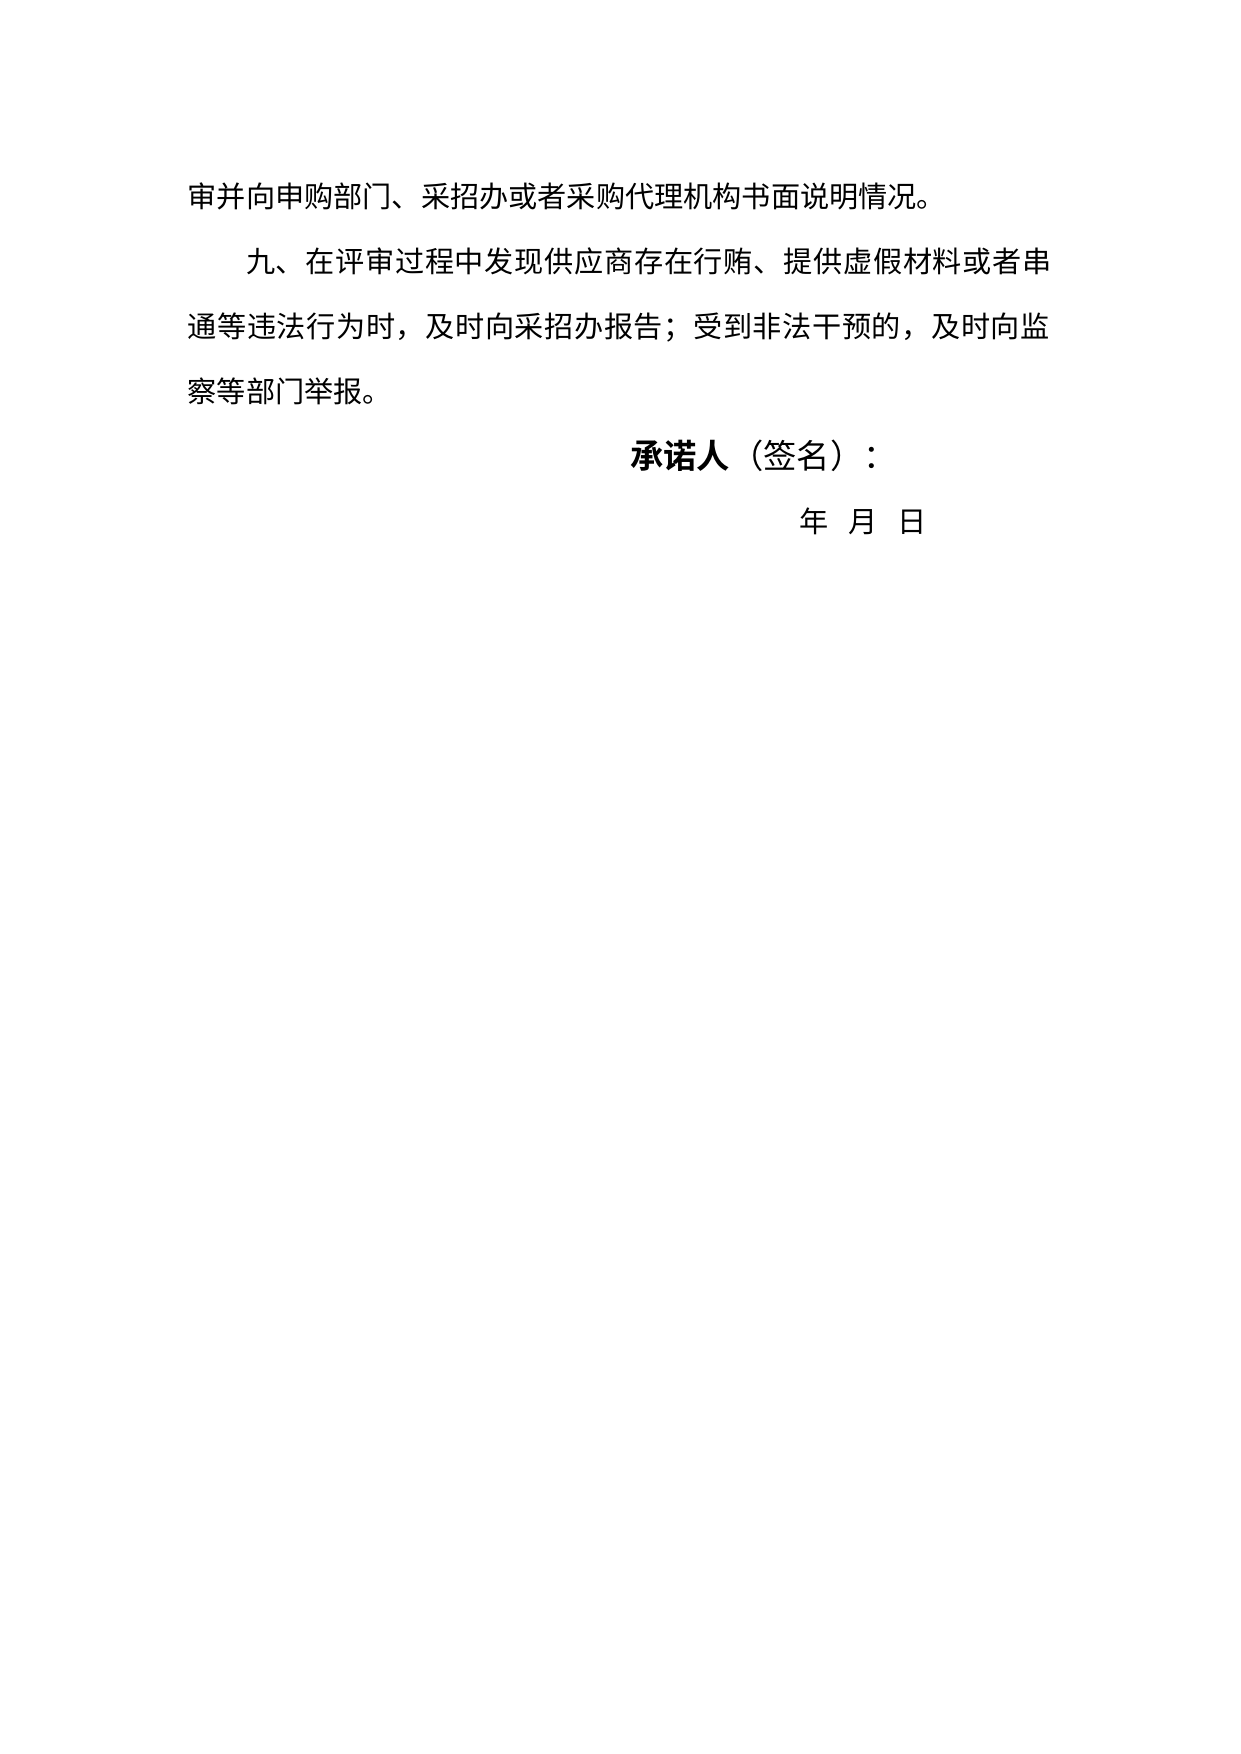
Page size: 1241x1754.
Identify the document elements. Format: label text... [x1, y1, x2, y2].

text 九、在评审过程中发现供应商存在行贿、提供虚假材料或者串通等违法行为时，及时向采招办报告；受到非法干预的，及时向监察等部门举报。 [187, 227, 1053, 422]
text 年 月 日 [187, 487, 926, 552]
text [187, 162, 1053, 227]
text 承诺人（签名）： [187, 422, 896, 487]
